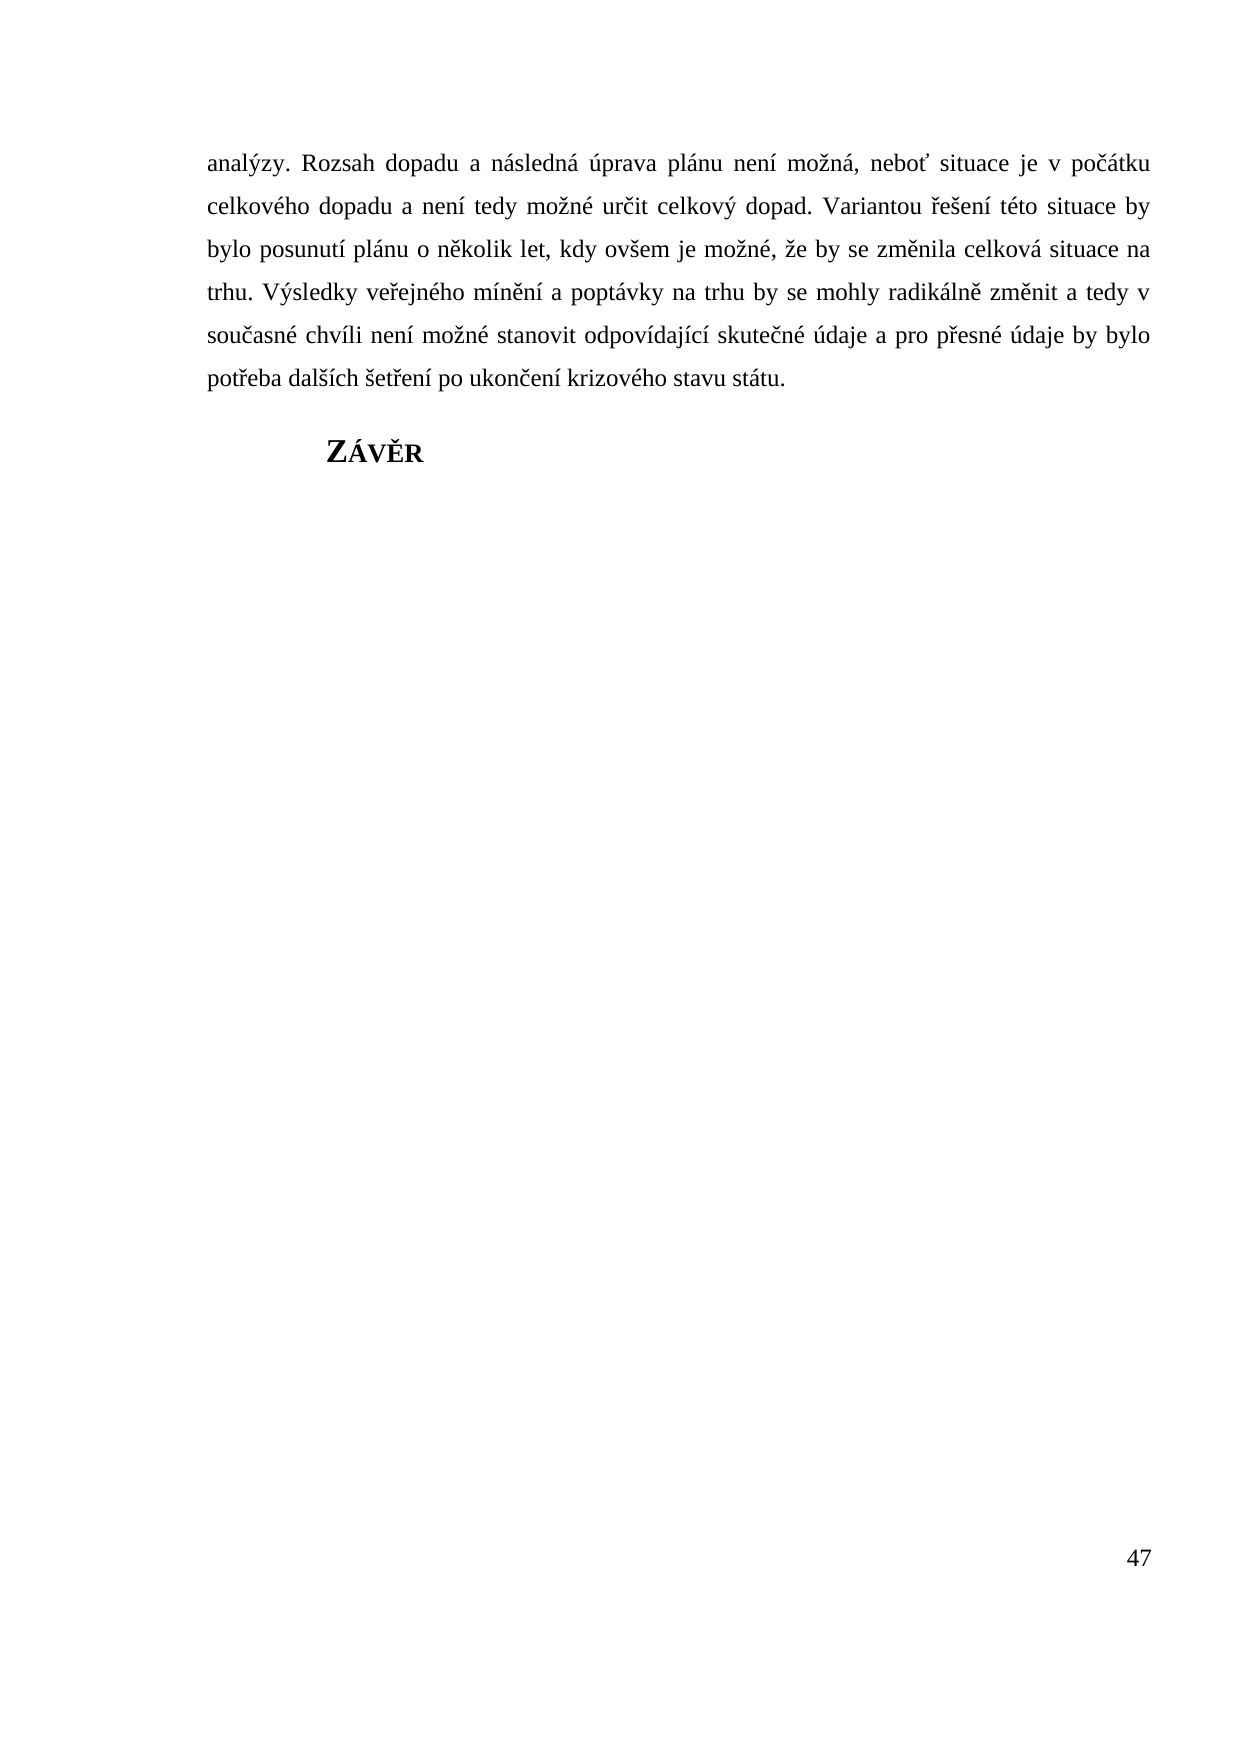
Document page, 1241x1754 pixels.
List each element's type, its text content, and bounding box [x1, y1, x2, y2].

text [207, 148, 1152, 392]
subtitle Závěr [252, 431, 1152, 470]
